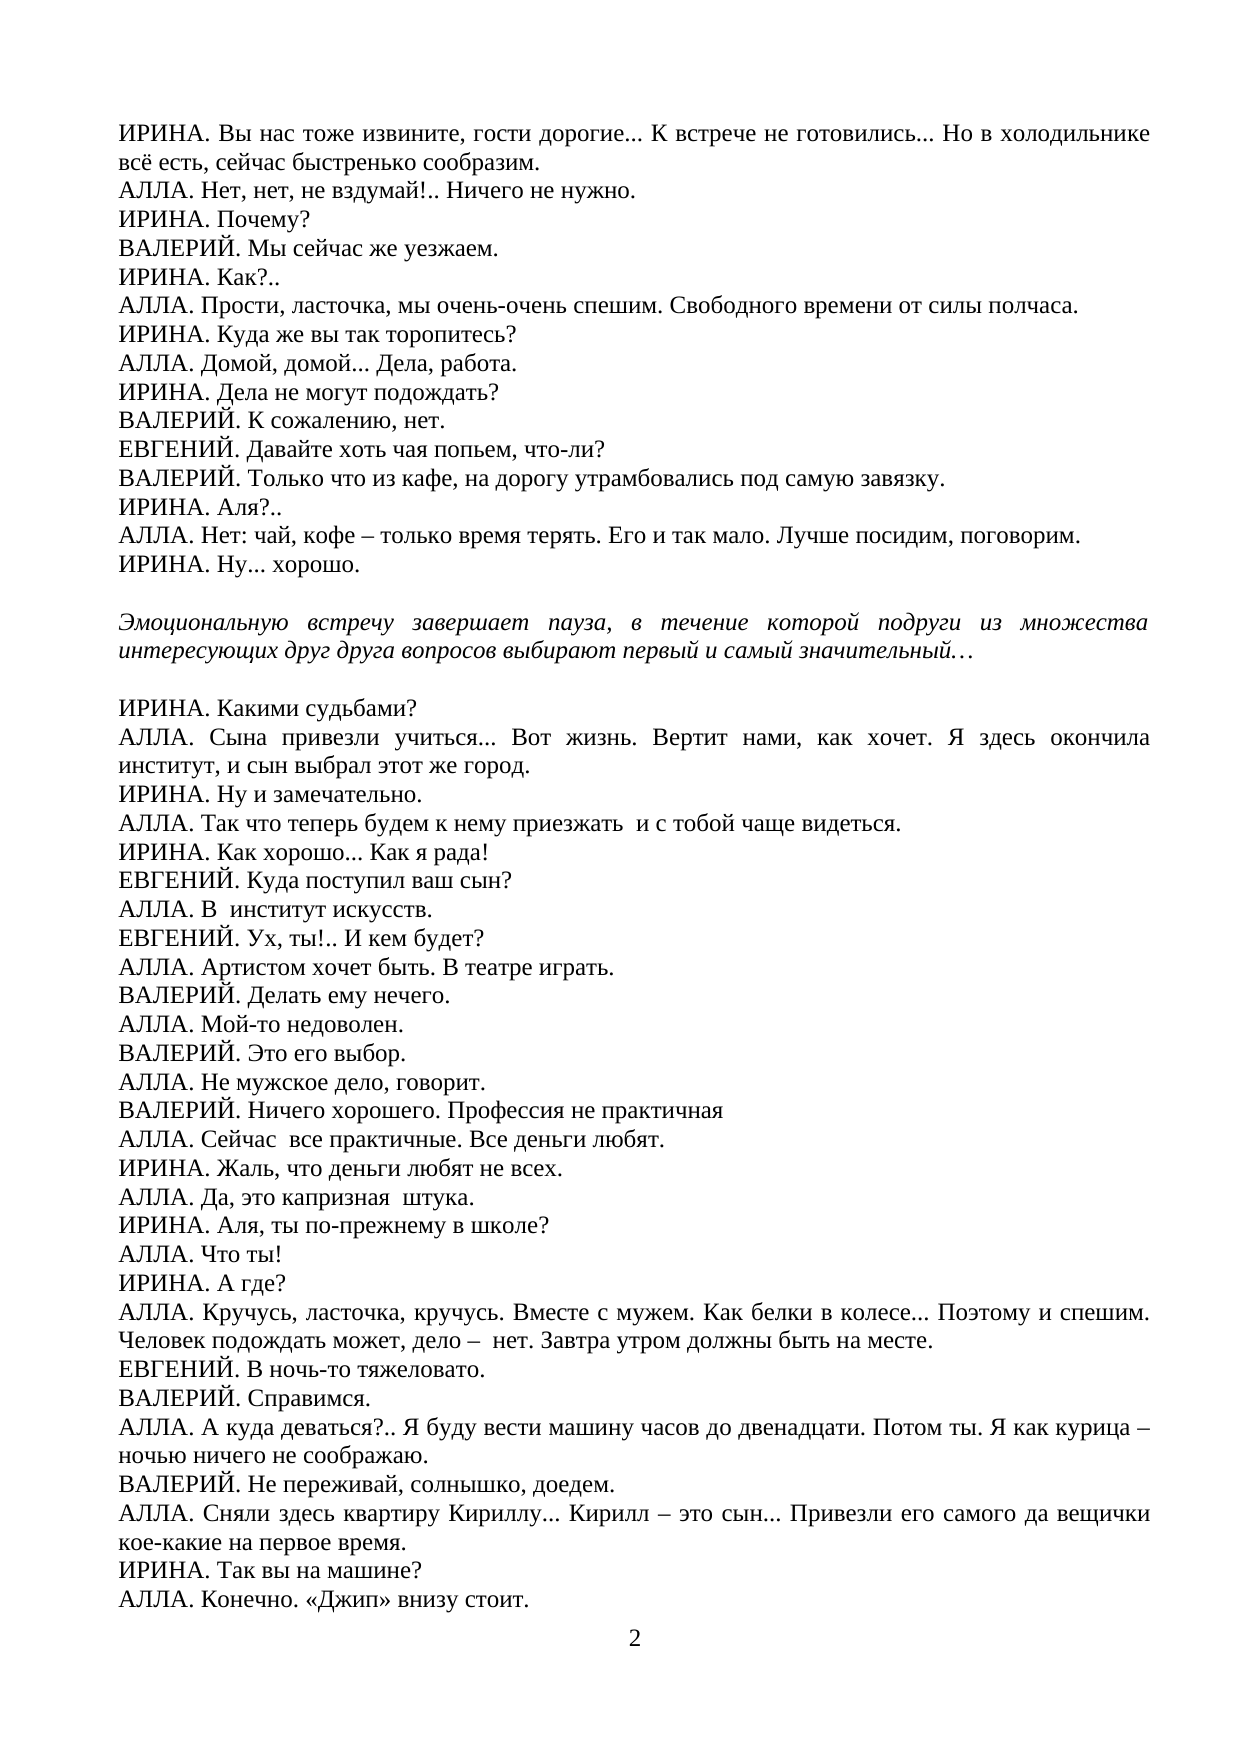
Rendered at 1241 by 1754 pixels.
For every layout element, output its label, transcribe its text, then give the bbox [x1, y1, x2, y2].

text АЛЛА. В институт искусств. [118, 894, 1152, 923]
text ВАЛЕРИЙ. Не переживай, солнышко, доедем. [118, 1469, 1152, 1498]
text АЛЛА. Сейчас все практичные. Все деньги любят. [118, 1124, 1152, 1153]
text ЕВГЕНИЙ. В ночь-то тяжеловато. ВАЛЕРИЙ. Справимся. [118, 1354, 1152, 1412]
text ИРИНА. Куда же вы так торопитесь? [118, 319, 1152, 348]
text АЛЛА. А куда деваться?.. Я буду вести машину часов до двенадцати. Потом ты. Я как курица – ночью ничего не соображаю. [118, 1412, 1152, 1469]
text ИРИНА. Вы нас тоже извините, гости дорогие... К встрече не готовились... Но в холодильнике всё есть, сейчас быстренько сообразим. [118, 118, 1152, 176]
text ИРИНА. Как хорошо... Как я рада! [118, 837, 1152, 866]
text ВАЛЕРИЙ. Делать ему нечего. [118, 981, 1152, 1009]
text АЛЛА. Артистом хочет быть. В театре играть. [118, 952, 1152, 981]
text ИРИНА. Аля?.. [118, 492, 1152, 521]
text АЛЛА. Домой, домой... Дела, работа. [118, 348, 1152, 377]
text ЕВГЕНИЙ. Куда поступил ваш сын? [118, 866, 1152, 894]
text АЛЛА. Сняли здесь квартиру Кириллу... Кирилл – это сын... Привезли его самого да вещички кое-какие на первое время. [118, 1498, 1152, 1556]
text ЕВГЕНИЙ. Давайте хоть чая попьем, что-ли? [118, 434, 1152, 463]
text АЛЛА. Нет, нет, не вздумай!.. Ничего не нужно. [118, 176, 1152, 204]
text АЛЛА. Нет: чай, кофе – только время терять. Его и так мало. Лучше посидим, поговорим. [118, 521, 1152, 549]
text ИРИНА. Ну... хорошо. [118, 549, 1152, 578]
text ВАЛЕРИЙ. Мы сейчас же уезжаем. [118, 233, 1152, 262]
text ВАЛЕРИЙ. Это его выбор. [118, 1038, 1152, 1067]
text АЛЛА. Прости, ласточка, мы очень-очень спешим. Свободного времени от силы полчаса. [118, 291, 1152, 319]
text ИРИНА. Жаль, что деньги любят не всех. [118, 1153, 1152, 1182]
text АЛЛА. Конечно. «Джип» внизу стоит. [118, 1584, 1152, 1613]
text АЛЛА. Так что теперь будем к нему приезжать и с тобой чаще видеться. [118, 808, 1152, 837]
text АЛЛА. Да, это капризная штука. [118, 1182, 1152, 1211]
text АЛЛА. Сына привезли учиться... Вот жизнь. Вертит нами, как хочет. Я здесь окончила институт, и сын выбрал этот же город. [118, 722, 1152, 779]
text ВАЛЕРИЙ. Только что из кафе, на дорогу утрамбовались под самую завязку. [118, 463, 1152, 492]
text ИРИНА. Какими судьбами? [118, 693, 1152, 722]
text АЛЛА. Что ты! [118, 1239, 1152, 1268]
text ЕВГЕНИЙ. Ух, ты!.. И кем будет? [118, 923, 1152, 952]
text ВАЛЕРИЙ. Ничего хорошего. Профессия не практичная [118, 1096, 1152, 1124]
text ИРИНА. Аля, ты по-прежнему в школе? [118, 1211, 1152, 1239]
text ИРИНА. Дела не могут подождать? [118, 377, 1152, 406]
text ИРИНА. Как?.. [118, 262, 1152, 291]
text ИРИНА. Ну и замечательно. [118, 779, 1152, 808]
text АЛЛА. Не мужское дело, говорит. [118, 1067, 1152, 1096]
text ИРИНА. Почему? [118, 204, 1152, 233]
text ИРИНА. А где? [118, 1268, 1152, 1297]
text ВАЛЕРИЙ. К сожалению, нет. [118, 406, 1152, 434]
text Эмоциональную встречу завершает пауза, в течение которой подруги из множества интересующих друг друга вопросов выбирают первый и самый значительный… [118, 607, 1152, 664]
text АЛЛА. Мой-то недоволен. [118, 1009, 1152, 1038]
text ИРИНА. Так вы на машине? [118, 1556, 1152, 1584]
text АЛЛА. Кручусь, ласточка, кручусь. Вместе с мужем. Как белки в колесе... Поэтому и спешим. Человек подождать может, дело – нет. Завтра утром должны быть на месте. [118, 1297, 1152, 1354]
